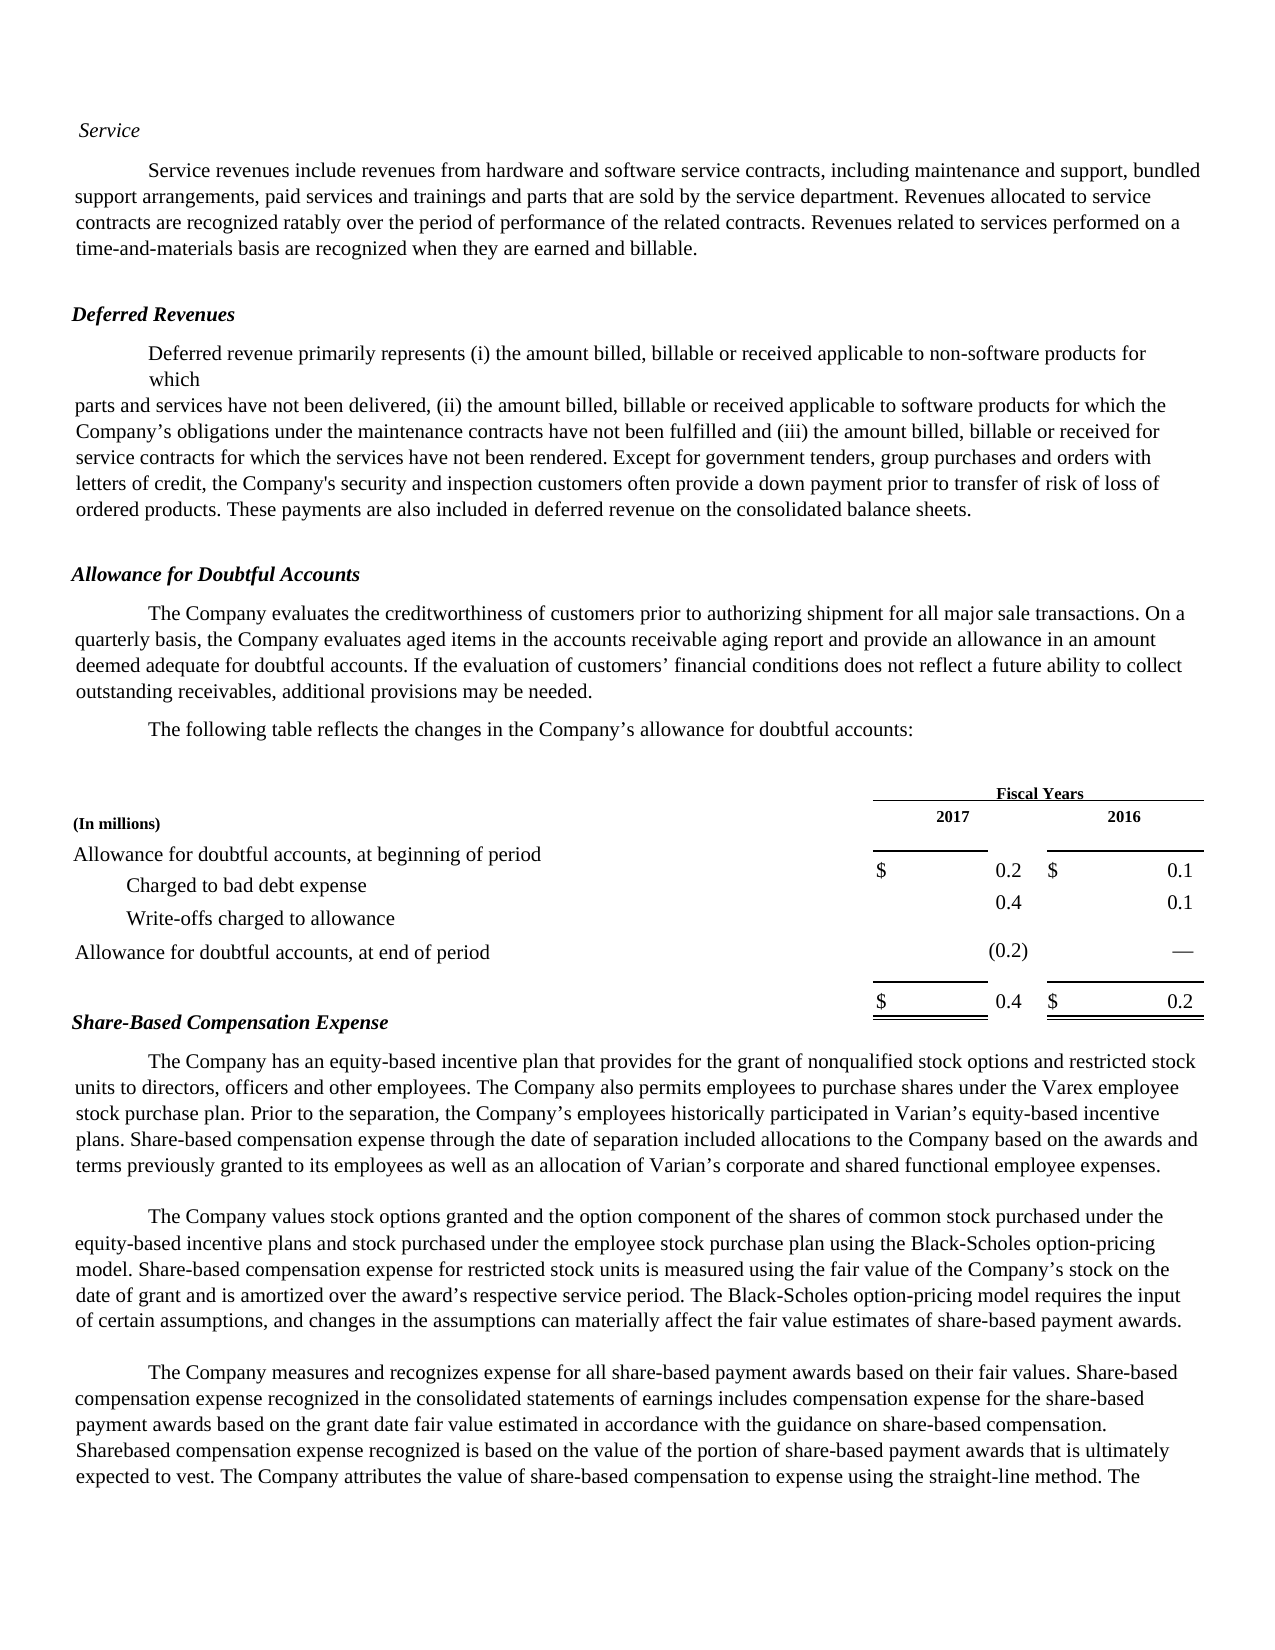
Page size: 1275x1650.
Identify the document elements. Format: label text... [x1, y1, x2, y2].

text Fiscal Years [73, 784, 1204, 803]
text The Company evaluates the creditworthiness of customers prior to authorizing shipment for all major sale transactions. On a [148, 601, 1202, 625]
text units to directors, officers and other employees. The Company also permits employees to purchase shares under the Varex employee stock purchase plan. Prior to the separation, the Company’s employees historically participated in Varian’s equity-based incentive plans. Share-based compensation expense through the date of separation included allocations to the Company based on the awards and terms previously granted to its employees as well as an allocation of Varian’s corporate and shared functional employee expenses. [74, 1075, 1202, 1177]
text The Company values stock options granted and the option component of the shares of common stock purchased under the [148, 1204, 1202, 1228]
text Write-offs charged to allowance [126, 906, 873, 930]
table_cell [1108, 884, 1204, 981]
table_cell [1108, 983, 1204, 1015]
text Service [74, 118, 1204, 142]
text Allowance for doubtful accounts, at beginning of period [73, 842, 873, 866]
text parts and services have not been delivered, (ii) the amount billed, billable or received applicable to software products for which the Company’s obligations under the maintenance contracts have not been fulfilled and (iii) the amount billed, billable or received for service contracts for which the services have not been rendered. Except for government tenders, group purchases and orders with letters of credit, the Company's security and inspection customers often provide a down payment prior to transfer of risk of loss of ordered products. These payments are also included in deferred revenue on the consolidated balance sheets. [74, 393, 1202, 521]
text Deferred Revenues [71, 302, 1200, 326]
text (In millions) [73, 814, 873, 833]
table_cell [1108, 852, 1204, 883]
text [74, 1386, 1202, 1488]
text Service revenues include revenues from hardware and software service contracts, including maintenance and support, bundled [148, 158, 1202, 182]
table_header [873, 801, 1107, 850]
text Charged to bad debt expense [126, 873, 1202, 897]
text The Company measures and recognizes expense for all share-based payment awards based on their fair values. Share-based [148, 1360, 1202, 1384]
text Deferred revenue primarily represents (i) the amount billed, billable or received applicable to non-software products for which [148, 341, 1202, 391]
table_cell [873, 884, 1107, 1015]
text The following table reflects the changes in the Company’s allowance for doubtful accounts: [148, 717, 1202, 741]
text Share-Based Compensation Expense [71, 1010, 1200, 1034]
text support arrangements, paid services and trainings and parts that are sold by the service department. Revenues allocated to service contracts are recognized ratably over the period of performance of the related contracts. Revenues related to services performed on a time-and-materials basis are recognized when they are earned and billable. [74, 184, 1202, 260]
text quarterly basis, the Company evaluates aged items in the accounts receivable aging report and provide an allowance in an amount deemed adequate for doubtful accounts. If the evaluation of customers’ financial conditions does not reflect a future ability to collect outstanding receivables, additional provisions may be needed. [74, 627, 1202, 703]
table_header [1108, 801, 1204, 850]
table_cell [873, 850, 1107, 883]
text equity-based incentive plans and stock purchased under the employee stock purchase plan using the Black-Scholes option-pricing model. Share-based compensation expense for restricted stock units is measured using the fair value of the Company’s stock on the date of grant and is amortized over the award’s respective service period. The Black-Scholes option-pricing model requires the input of certain assumptions, and changes in the assumptions can materially affect the fair value estimates of share-based payment awards. [74, 1231, 1202, 1332]
text The Company has an equity-based incentive plan that provides for the grant of nonqualified stock options and restricted stock [148, 1049, 1202, 1073]
text Allowance for Doubtful Accounts [71, 562, 1200, 586]
text Allowance for doubtful accounts, at end of period [74, 940, 873, 964]
